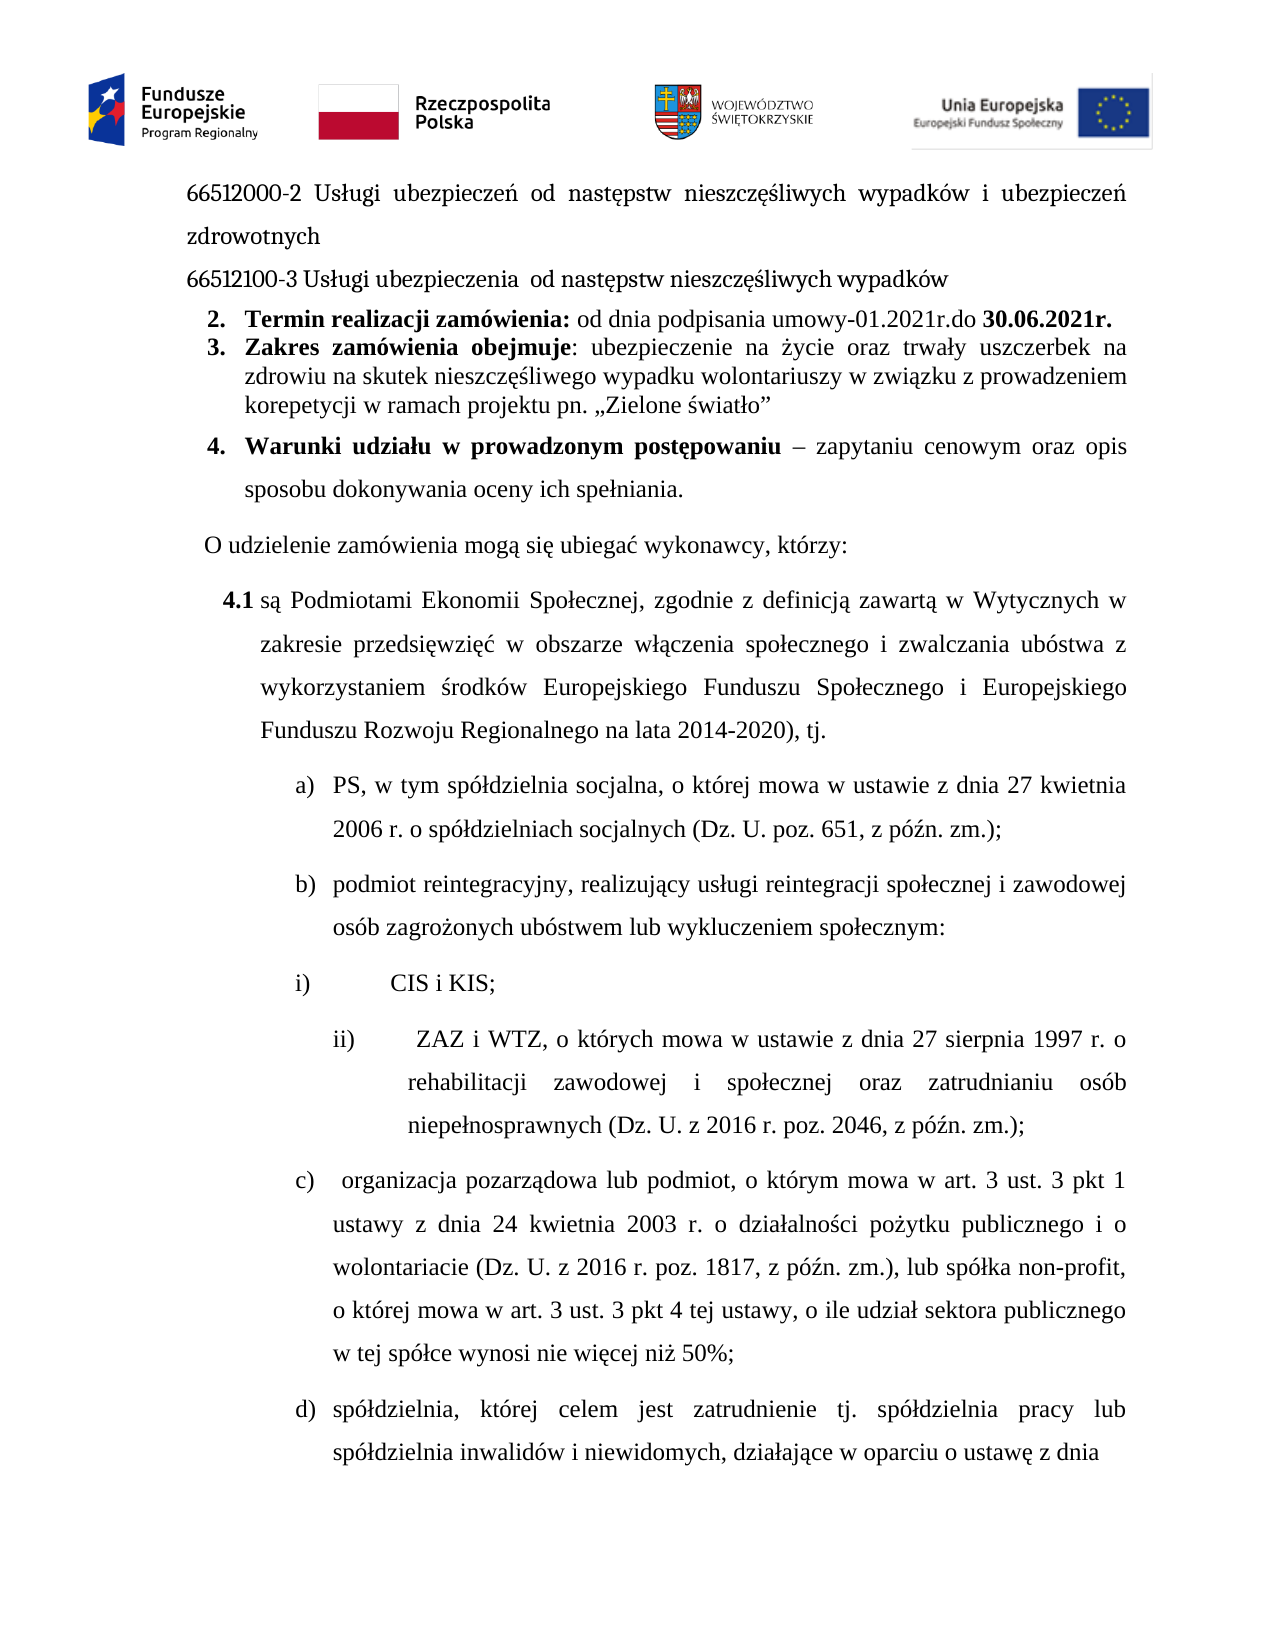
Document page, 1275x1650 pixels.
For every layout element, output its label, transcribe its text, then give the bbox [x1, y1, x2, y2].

picture [88, 73, 258, 146]
list PS, w tym spółdzielnia socjalna, o której mowa w ustawie z dnia 27 kwietnia 2006 r. o spółdzielniach socjalnych (Dz. U. poz. 651, z późn. zm.); [295, 771, 1127, 842]
picture [654, 73, 813, 146]
picture [911, 73, 1154, 151]
list ZAZ i WTZ, o których mowa w ustawie z dnia 27 sierpnia 1997 r. o rehabilitacji zawodowej i społecznej oraz zatrudnianiu osób niepełnosprawnych (Dz. U. z 2016 r. poz. 2046, z późn. zm.); [333, 1024, 1127, 1139]
list Zakres zamówienia obejmuje: ubezpieczenie na życie oraz trwały uszczerbek na zdrowiu na skutek nieszczęśliwego wypadku wolontariuszy w związku z prowadzeniem korepetycji w ramach projektu pn. „Zielone światło” [207, 332, 1127, 419]
picture [318, 73, 550, 146]
list Warunki udziału w prowadzonym postępowaniu – zapytaniu cenowym oraz opis sposobu dokonywania oceny ich spełniania. [207, 431, 1127, 503]
list są Podmiotami Ekonomii Społecznej, zgodnie z definicją zawartą w Wytycznych w zakresie przedsięwzięć w obszarze włączenia społecznego i zwalczania ubóstwa z wykorzystaniem środków Europejskiego Funduszu Społecznego i Europejskiego Funduszu Rozwoju Regionalnego na lata 2014-2020), tj. [223, 586, 1127, 744]
list podmiot reintegracyjny, realizujący usługi reintegracji społecznej i zawodowej osób zagrożonych ubóstwem lub wykluczeniem społecznym: [295, 869, 1127, 941]
list organizacja pozarządowa lub podmiot, o którym mowa w art. 3 ust. 3 pkt 1 ustawy z dnia 24 kwietnia 2003 r. o działalności pożytku publicznego i o wolontariacie (Dz. U. z 2016 r. poz. 1817, z późn. zm.), lub spółka non-profit, o której mowa w art. 3 ust. 3 pkt 4 tej ustawy, o ile udział sektora publicznego w tej spółce wynosi nie więcej niż 50%; [295, 1166, 1127, 1367]
text 66512000-2 Usługi ubezpieczeń od następstw nieszczęśliwych wypadków i ubezpieczeń zdrowotnych [187, 179, 1127, 251]
list CIS i KIS; [148, 968, 1127, 997]
text O udzielenie zamówienia mogą się ubiegać wykonawcy, którzy: [148, 530, 1127, 559]
list spółdzielnia, której celem jest zatrudnienie tj. spółdzielnia pracy lub spółdzielnia inwalidów i niewidomych, działające w oparciu o ustawę z dnia [295, 1394, 1127, 1466]
text 66512100-3 Usługi ubezpieczenia od następstw nieszczęśliwych wypadków [187, 265, 1127, 294]
list Termin realizacji zamówienia: od dnia podpisania umowy-01.2021r.do 30.06.2021r. [207, 308, 1127, 332]
